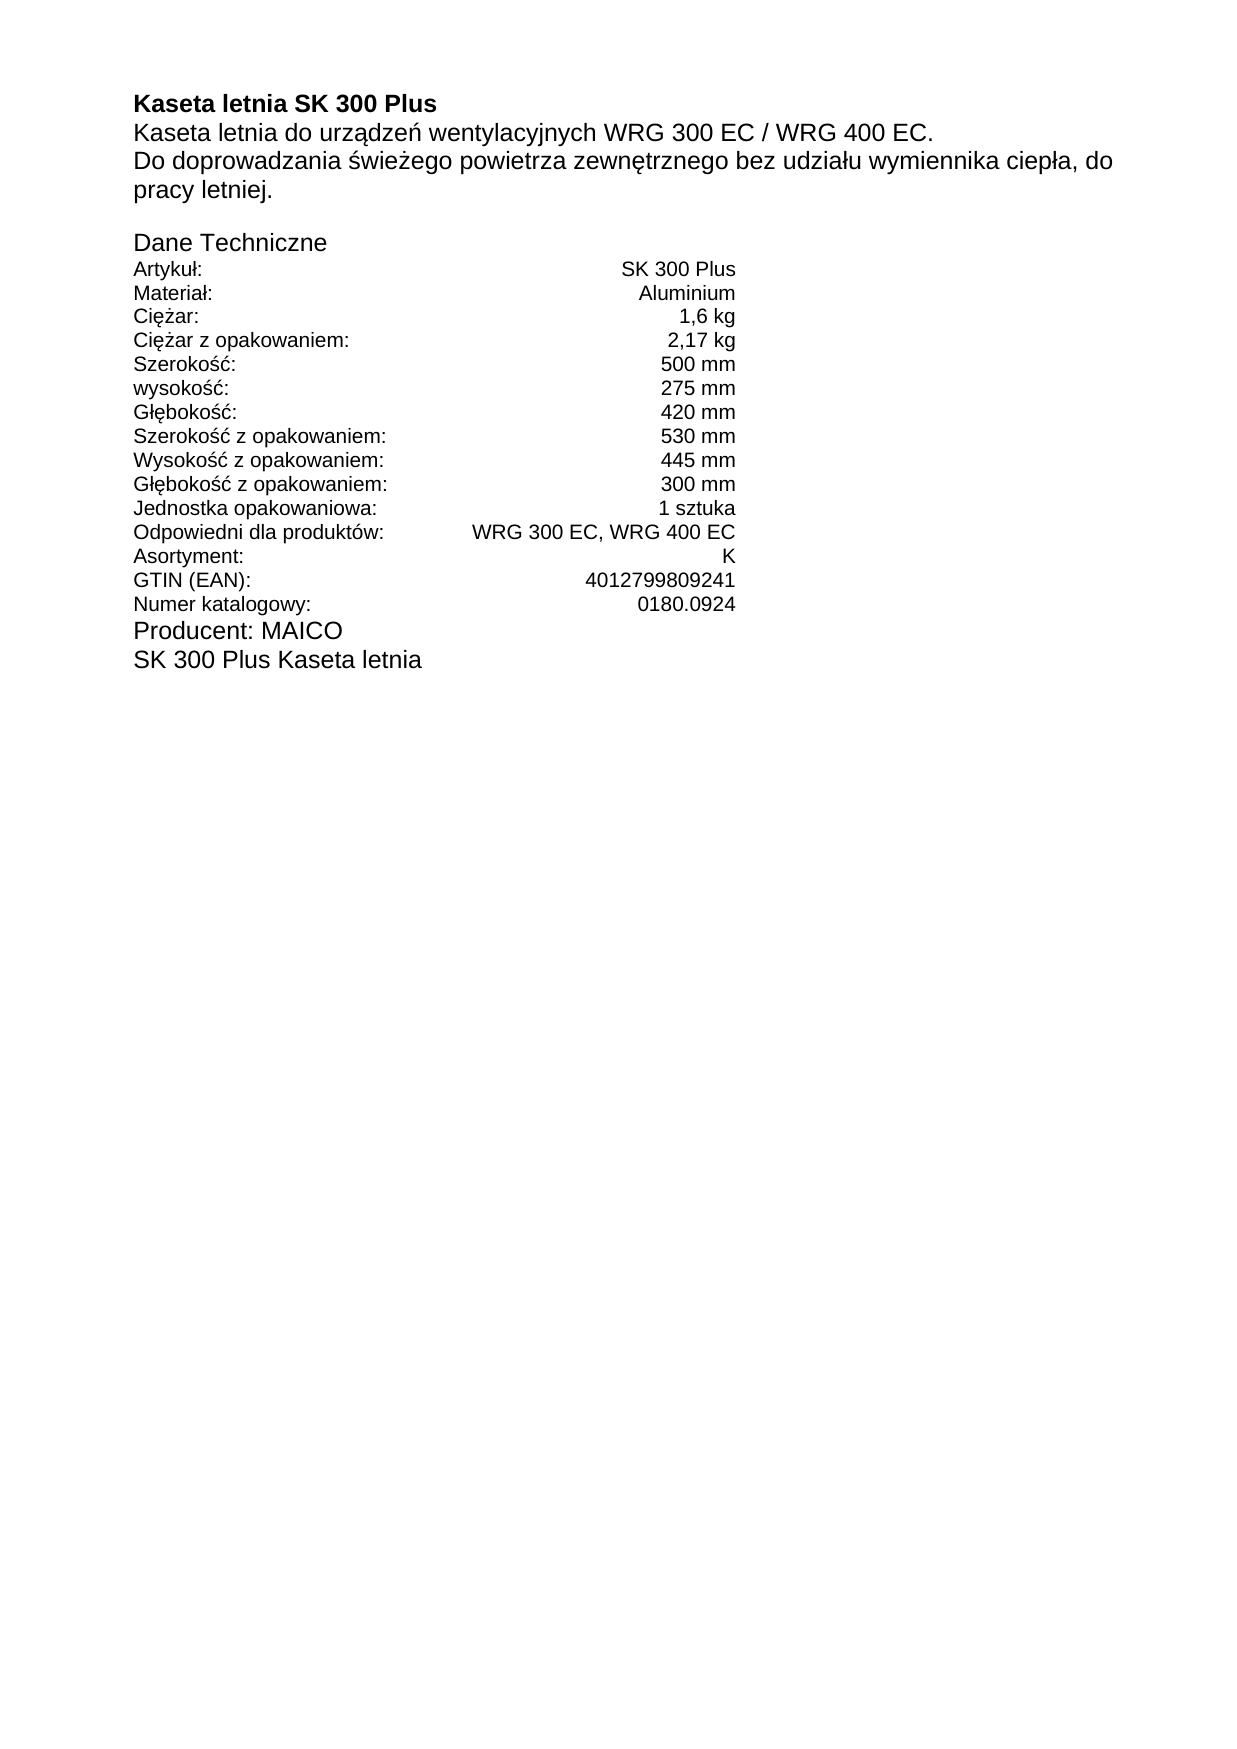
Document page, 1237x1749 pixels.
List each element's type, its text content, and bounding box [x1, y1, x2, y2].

table_cell Asortyment: [122, 544, 434, 568]
table_cell Szerokość: [122, 352, 434, 376]
text SK 300 Plus Kaseta letnia [133, 644, 1148, 673]
table_cell Aluminium [434, 280, 747, 304]
table_cell Głębokość z opakowaniem: [122, 472, 434, 496]
table_cell 1,6 kg [434, 304, 747, 328]
table_cell GTIN (EAN): [122, 568, 434, 592]
table_header SK 300 Plus [434, 256, 747, 280]
table_cell 4012799809241 [434, 568, 747, 592]
table_cell 500 mm [434, 352, 747, 376]
text Dane Techniczne [133, 228, 1148, 256]
table_cell K [434, 544, 747, 568]
table_cell 300 mm [434, 472, 747, 496]
table_cell WRG 300 EC, WRG 400 EC [434, 520, 747, 544]
table_cell Ciężar z opakowaniem: [122, 328, 434, 352]
table_cell 420 mm [434, 400, 747, 424]
table_cell 1 sztuka [434, 496, 747, 520]
table_cell Wysokość z opakowaniem: [122, 448, 434, 472]
table_cell 530 mm [434, 424, 747, 448]
table_header Artykuł: [122, 256, 434, 280]
table_cell Ciężar: [122, 304, 434, 328]
text Kaseta letnia SK 300 Plus [133, 89, 1148, 117]
table_cell 445 mm [434, 448, 747, 472]
table_cell Numer katalogowy: [122, 592, 434, 616]
table_cell 275 mm [434, 376, 747, 400]
table_cell Szerokość z opakowaniem: [122, 424, 434, 448]
table_cell Jednostka opakowaniowa: [122, 496, 434, 520]
text Do doprowadzania świeżego powietrza zewnętrznego bez udziału wymiennika ciepła, do pracy letniej. [133, 146, 1148, 204]
table_cell Odpowiedni dla produktów: [122, 520, 434, 544]
table_cell 0180.0924 [434, 592, 747, 616]
table_cell wysokość: [122, 376, 434, 400]
table_cell Materiał: [122, 280, 434, 304]
text Kaseta letnia do urządzeń wentylacyjnych WRG 300 EC / WRG 400 EC. [133, 117, 1148, 146]
text Producent: MAICO [133, 616, 1148, 644]
table_cell 2,17 kg [434, 328, 747, 352]
table_cell Głębokość: [122, 400, 434, 424]
